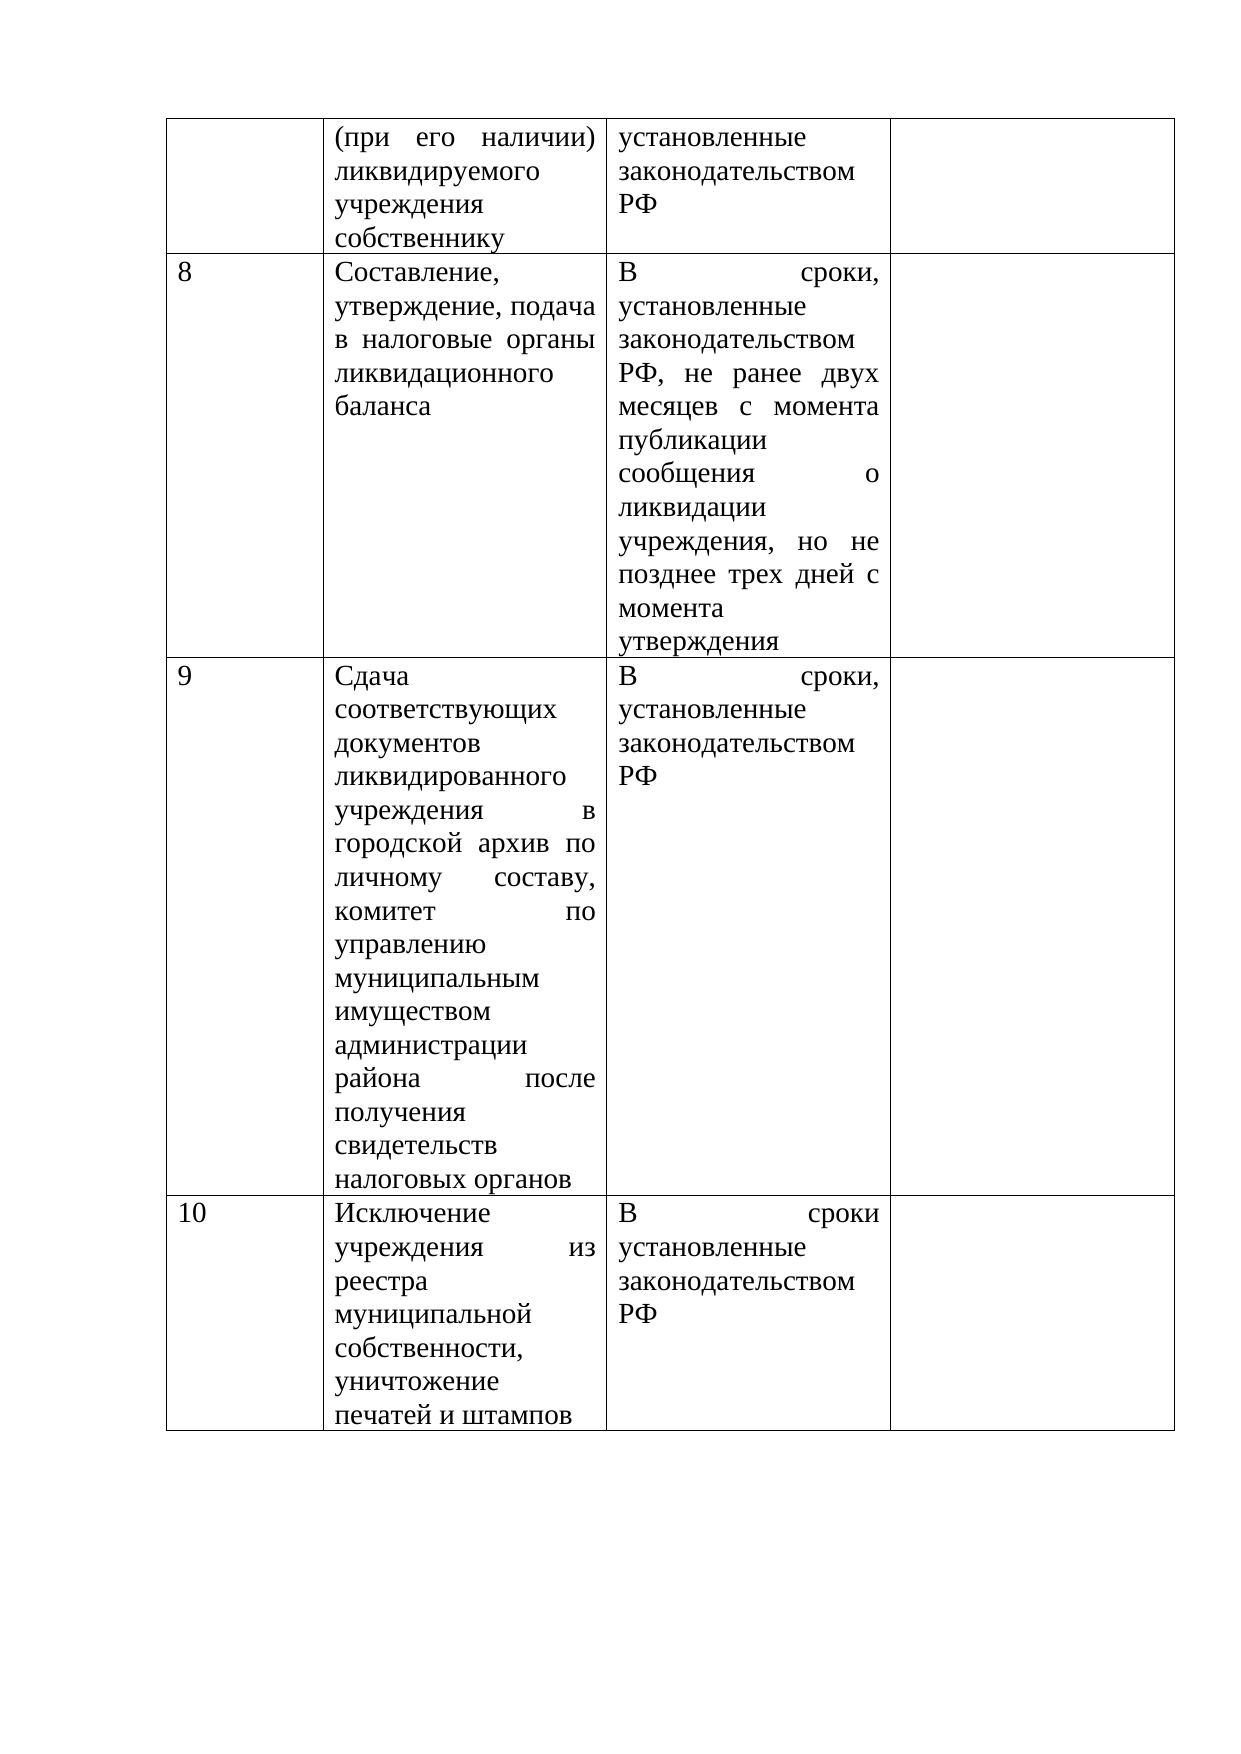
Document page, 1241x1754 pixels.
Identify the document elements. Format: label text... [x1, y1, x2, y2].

table_cell 8 [167, 254, 323, 657]
table_cell В сроки установленные законодательством РФ [607, 1196, 890, 1430]
table_cell В сроки, установленные законодательством РФ [607, 658, 890, 1194]
table_cell 9 [167, 658, 323, 1194]
table_cell [891, 1196, 1174, 1430]
table_cell Исключение учреждения из реестра муниципальной собственности, уничтожение печатей и штампов [324, 1196, 606, 1430]
table_cell 10 [167, 1196, 323, 1430]
table_cell [891, 658, 1174, 1194]
table_cell [891, 119, 1174, 253]
table_cell Сдача соответствующих документов ликвидированного учреждения в городской архив по личному составу, комитет по управлению муниципальным имуществом администрации района после получения свидетельств налоговых органов [324, 658, 606, 1194]
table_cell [607, 119, 890, 253]
table_cell Составление, утверждение, подача в налоговые органы ликвидационного баланса [324, 254, 606, 657]
table_cell 7 [167, 119, 323, 253]
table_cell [324, 119, 606, 253]
table_cell [891, 254, 1174, 657]
